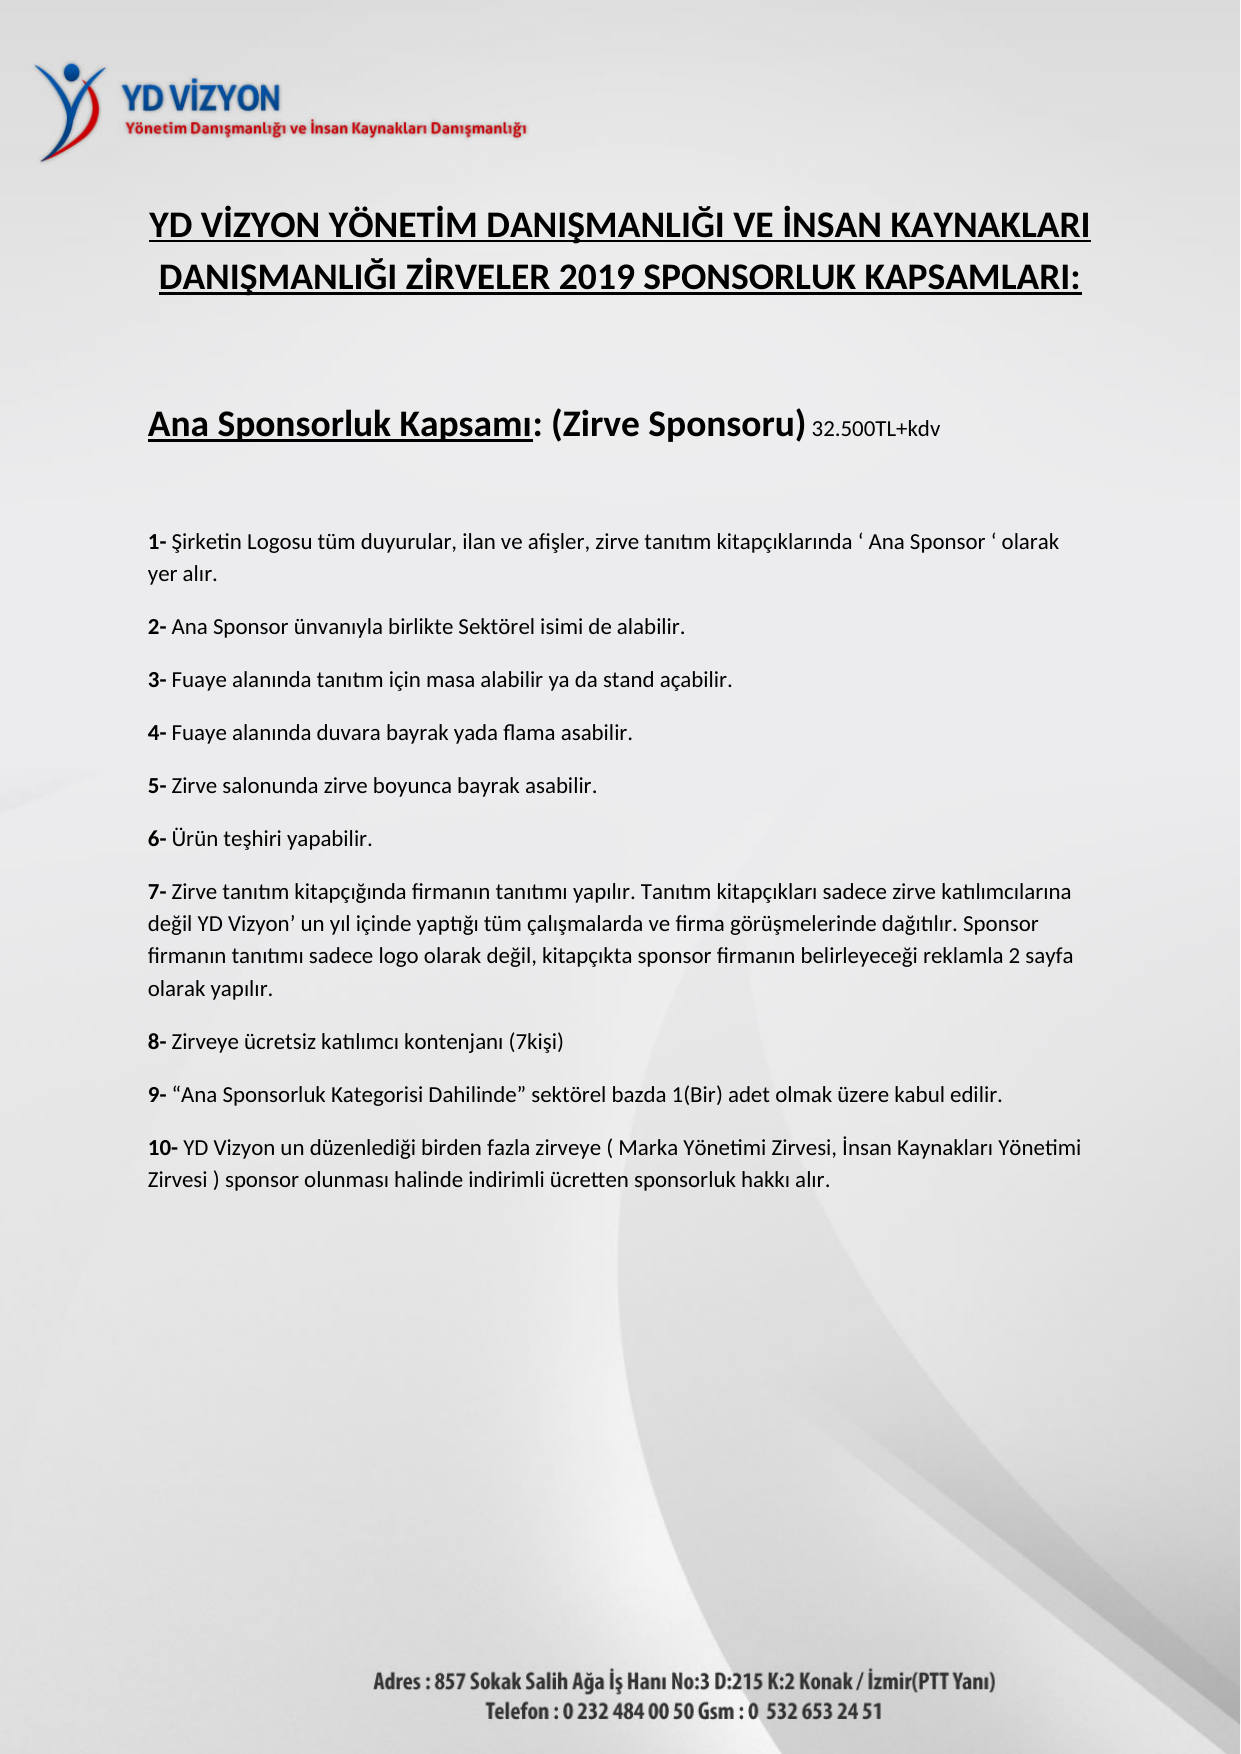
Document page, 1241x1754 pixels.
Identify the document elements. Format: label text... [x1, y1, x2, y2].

text 9- “Ana Sponsorluk Kategorisi Dahilinde” sektörel bazda 1(Bir) adet olmak üzere kabul edilir. [148, 1080, 1093, 1108]
text 4- Fuaye alanında duvara bayrak yada flama asabilir. [148, 718, 1093, 746]
text Ana Sponsorluk Kapsamı: (Zirve Sponsoru) 32.500TL+kdv [148, 400, 1093, 446]
text 10- YD Vizyon un düzenlediği birden fazla zirveye ( Marka Yönetimi Zirvesi, İnsan Kaynakları Yönetimi Zirvesi ) sponsor olunması halinde indirimli ücretten sponsorluk hakkı alır. [148, 1133, 1093, 1193]
text YD VİZYON YÖNETİM DANIŞMANLIĞI VE İNSAN KAYNAKLARI DANIŞMANLIĞI ZİRVELER 2019 SPONSORLUK KAPSAMLARI: [148, 201, 1093, 299]
text 1- Şirketin Logosu tüm duyurular, ilan ve afişler, zirve tanıtım kitapçıklarında ‘ Ana Sponsor ‘ olarak yer alır. [148, 527, 1093, 587]
text 3- Fuaye alanında tanıtım için masa alabilir ya da stand açabilir. [148, 665, 1093, 693]
text 8- Zirveye ücretsiz katılımcı kontenjanı (7kişi) [148, 1027, 1093, 1055]
text 7- Zirve tanıtım kitapçığında firmanın tanıtımı yapılır. Tanıtım kitapçıkları sadece zirve katılımcılarına değil YD Vizyon’ un yıl içinde yaptığı tüm çalışmalarda ve firma görüşmelerinde dağıtılır. Sponsor firmanın tanıtımı sadece logo olarak değil, kitapçıkta sponsor firmanın belirleyeceği reklamla 2 sayfa olarak yapılır. [148, 877, 1093, 1002]
text 6- Ürün teşhiri yapabilir. [148, 824, 1093, 852]
text 2- Ana Sponsor ünvanıyla birlikte Sektörel isimi de alabilir. [148, 612, 1093, 640]
picture [0, 0, 1241, 1754]
text 5- Zirve salonunda zirve boyunca bayrak asabilir. [148, 771, 1093, 799]
